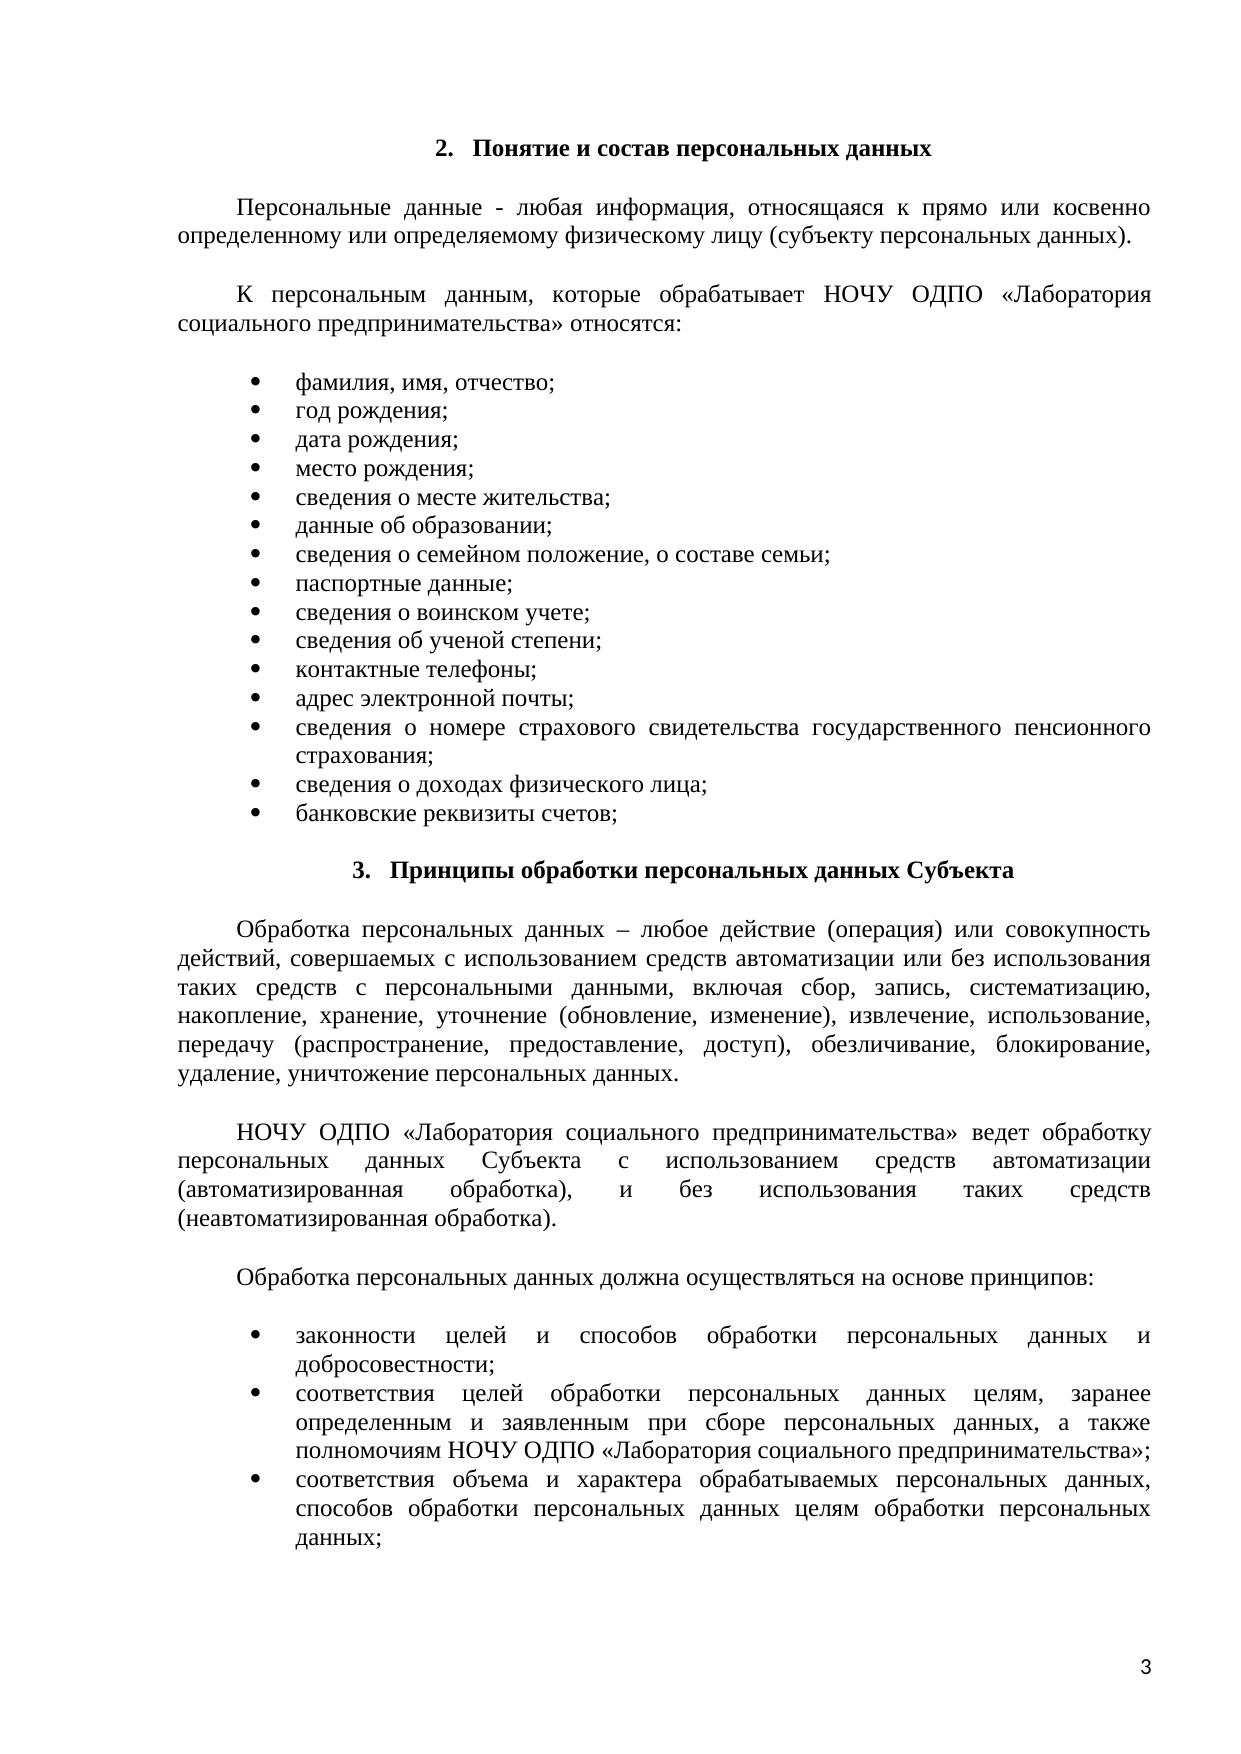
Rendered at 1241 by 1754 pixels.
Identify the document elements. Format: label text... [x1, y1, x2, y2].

list сведения о месте жительства; [251, 482, 1152, 511]
list сведения об ученой степени; [251, 626, 1152, 654]
list место рождения; [251, 453, 1152, 482]
text К персональным данным, которые обрабатывает НОЧУ ОДПО «Лаборатория социального предпринимательства» относятся: [177, 279, 1152, 337]
text Обработка персональных данных должна осуществляться на основе принципов: [177, 1262, 1152, 1291]
list контактные телефоны; [251, 654, 1152, 683]
list сведения о семейном положение, о составе семьи; [251, 539, 1152, 568]
text Персональные данные - любая информация, относящаяся к прямо или косвенно определенному или определяемому физическому лицу (субъекту персональных данных). [177, 192, 1152, 249]
list фамилия, имя, отчество; [251, 367, 1152, 396]
list дата рождения; [251, 424, 1152, 453]
list сведения о воинском учете; [251, 597, 1152, 626]
text Обработка персональных данных – любое действие (операция) или совокупность действий, совершаемых с использованием средств автоматизации или без использования таких средств с персональными данными, включая сбор, запись, систематизацию, накопление, хранение, уточнение (обновление, изменение), извлечение, использование, передачу (распространение, предоставление, доступ), обезличивание, блокирование, удаление, уничтожение персональных данных. [177, 914, 1152, 1087]
list банковские реквизиты счетов; [251, 798, 1152, 827]
list сведения о доходах физического лица; [251, 769, 1152, 798]
text НОЧУ ОДПО «Лаборатория социального предпринимательства» ведет обработку персональных данных Субъекта с использованием средств автоматизации (автоматизированная обработка), и без использования таких средств (неавтоматизированная обработка). [177, 1117, 1152, 1232]
list соответствия объема и характера обрабатываемых персональных данных, способов обработки персональных данных целям обработки персональных данных; [251, 1464, 1152, 1551]
list данные об образовании; [251, 511, 1152, 539]
list Понятие и состав персональных данных [215, 133, 1152, 162]
list паспортные данные; [251, 568, 1152, 597]
list год рождения; [251, 396, 1152, 424]
list законности целей и способов обработки персональных данных и добросовестности; [251, 1321, 1152, 1378]
list соответствия целей обработки персональных данных целям, заранее определенным и заявленным при сборе персональных данных, а также полномочиям НОЧУ ОДПО «Лаборатория социального предпринимательства»; [251, 1378, 1152, 1464]
list сведения о номере страхового свидетельства государственного пенсионного страхования; [251, 712, 1152, 769]
list Принципы обработки персональных данных Субъекта [215, 856, 1152, 884]
list адрес электронной почты; [251, 683, 1152, 712]
